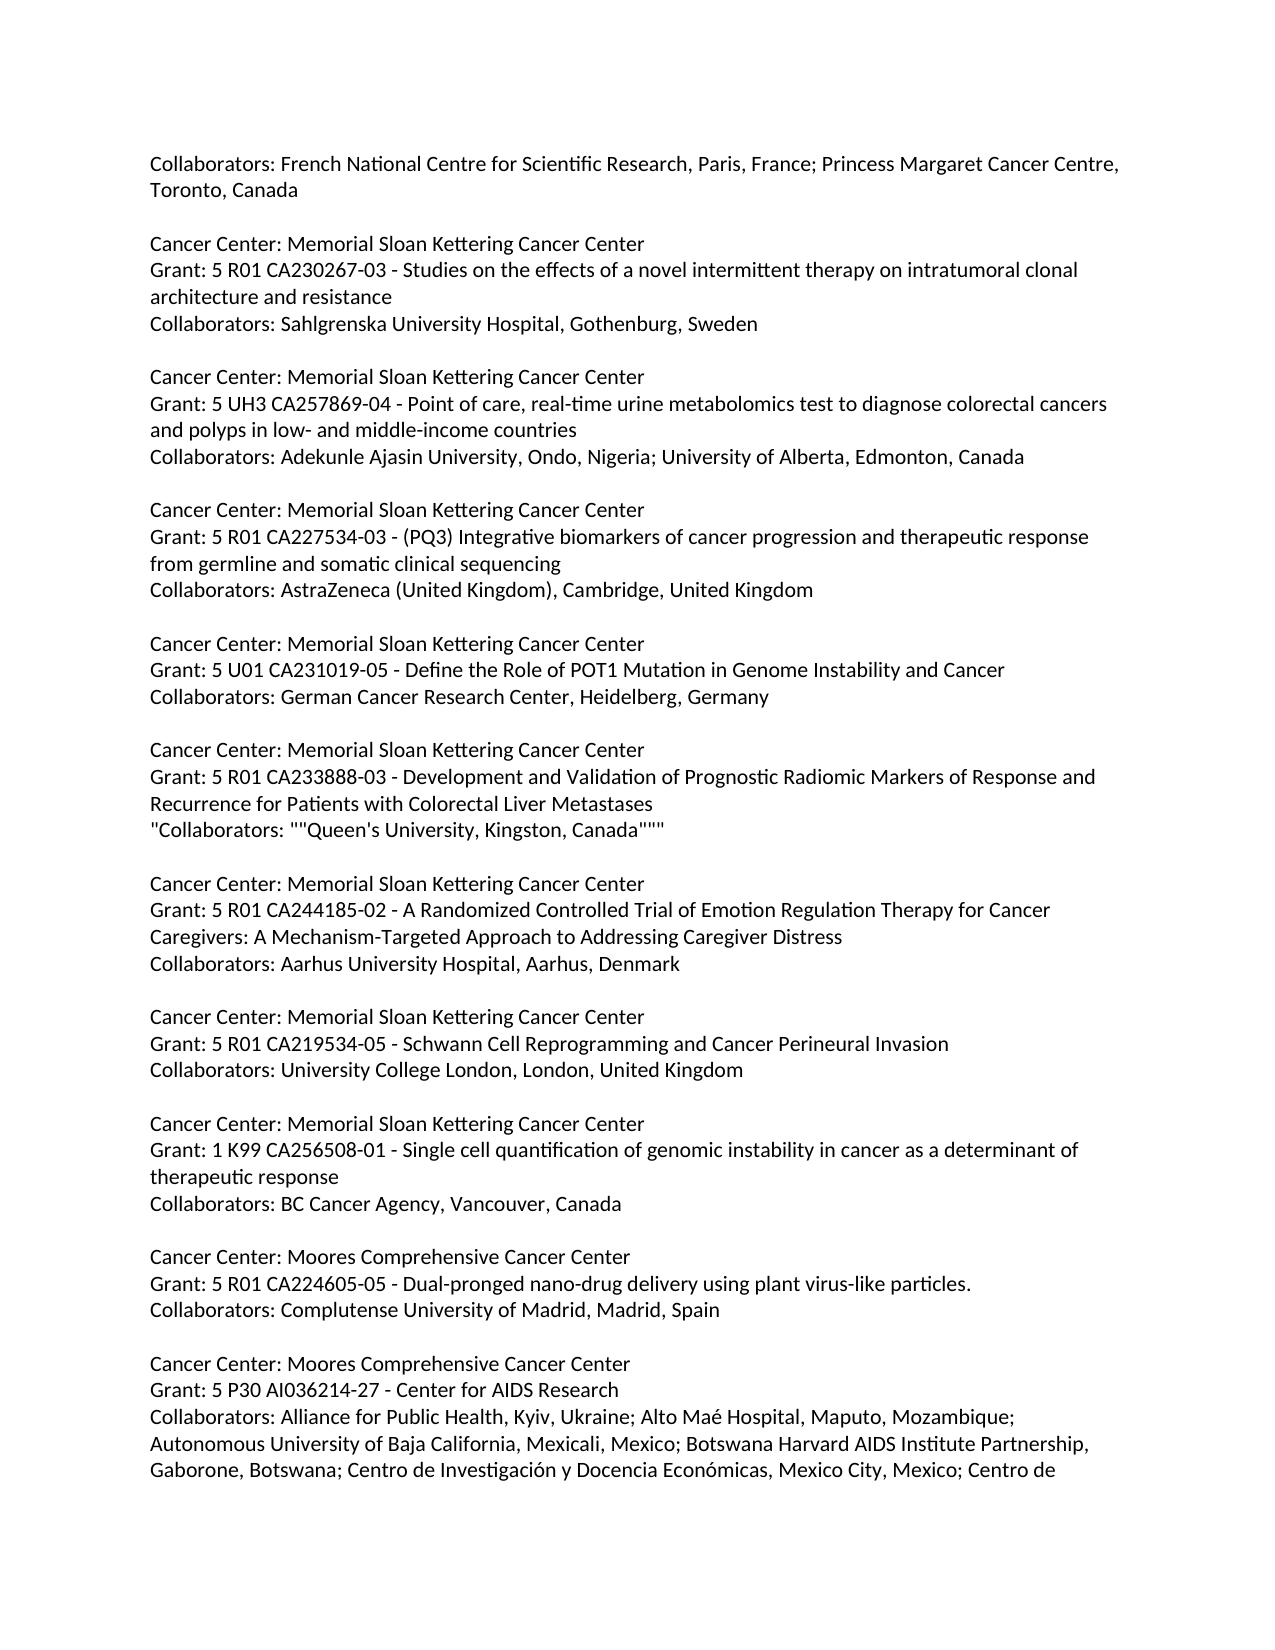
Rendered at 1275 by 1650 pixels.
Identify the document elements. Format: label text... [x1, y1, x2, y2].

text Collaborators: BC Cancer Agency, Vancouver, Canada [150, 1190, 1125, 1217]
text Collaborators: AstraZeneca (United Kingdom), Cambridge, United Kingdom [150, 577, 1125, 603]
text Collaborators: German Cancer Research Center, Heidelberg, Germany [150, 683, 1125, 710]
text Grant: 5 R01 CA219534-05 - Schwann Cell Reprogramming and Cancer Perineural Invasion [150, 1030, 1125, 1057]
text Grant: 5 R01 CA230267-03 - Studies on the effects of a novel intermittent therapy on intratumoral clonal architecture and resistance [150, 257, 1125, 310]
text Cancer Center: Moores Comprehensive Cancer Center [150, 1243, 1125, 1270]
text Collaborators: French National Centre for Scientific Research, Paris, France; Princess Margaret Cancer Centre, Toronto, Canada [150, 150, 1125, 203]
text Grant: 1 K99 CA256508-01 - Single cell quantification of genomic instability in cancer as a determinant of therapeutic response [150, 1137, 1125, 1190]
text Cancer Center: Memorial Sloan Kettering Cancer Center [150, 630, 1125, 657]
text Grant: 5 P30 AI036214-27 - Center for AIDS Research [150, 1377, 1125, 1403]
text Collaborators: Sahlgrenska University Hospital, Gothenburg, Sweden [150, 310, 1125, 337]
text Grant: 5 UH3 CA257869-04 - Point of care, real-time urine metabolomics test to diagnose colorectal cancers and polyps in low- and middle-income countries [150, 390, 1125, 443]
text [150, 1403, 1125, 1483]
text Cancer Center: Memorial Sloan Kettering Cancer Center [150, 737, 1125, 763]
text Grant: 5 R01 CA224605-05 - Dual-pronged nano-drug delivery using plant virus-like particles. [150, 1270, 1125, 1297]
text Cancer Center: Memorial Sloan Kettering Cancer Center [150, 1003, 1125, 1030]
text Collaborators: Complutense University of Madrid, Madrid, Spain [150, 1297, 1125, 1323]
text Cancer Center: Moores Comprehensive Cancer Center [150, 1350, 1125, 1377]
text Cancer Center: Memorial Sloan Kettering Cancer Center [150, 1110, 1125, 1137]
text "Collaborators: ""Queen's University, Kingston, Canada""" [150, 817, 1125, 843]
text Cancer Center: Memorial Sloan Kettering Cancer Center [150, 497, 1125, 523]
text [150, 230, 1125, 257]
text Cancer Center: Memorial Sloan Kettering Cancer Center [150, 870, 1125, 897]
text Collaborators: Adekunle Ajasin University, Ondo, Nigeria; University of Alberta, Edmonton, Canada [150, 443, 1125, 470]
text Collaborators: University College London, London, United Kingdom [150, 1057, 1125, 1083]
text Grant: 5 R01 CA244185-02 - A Randomized Controlled Trial of Emotion Regulation Therapy for Cancer Caregivers: A Mechanism-Targeted Approach to Addressing Caregiver Distress [150, 897, 1125, 950]
text Cancer Center: Memorial Sloan Kettering Cancer Center [150, 363, 1125, 390]
text Grant: 5 R01 CA233888-03 - Development and Validation of Prognostic Radiomic Markers of Response and Recurrence for Patients with Colorectal Liver Metastases [150, 763, 1125, 817]
text Collaborators: Aarhus University Hospital, Aarhus, Denmark [150, 950, 1125, 977]
text Grant: 5 U01 CA231019-05 - Define the Role of POT1 Mutation in Genome Instability and Cancer [150, 657, 1125, 683]
text Grant: 5 R01 CA227534-03 - (PQ3) Integrative biomarkers of cancer progression and therapeutic response from germline and somatic clinical sequencing [150, 523, 1125, 577]
